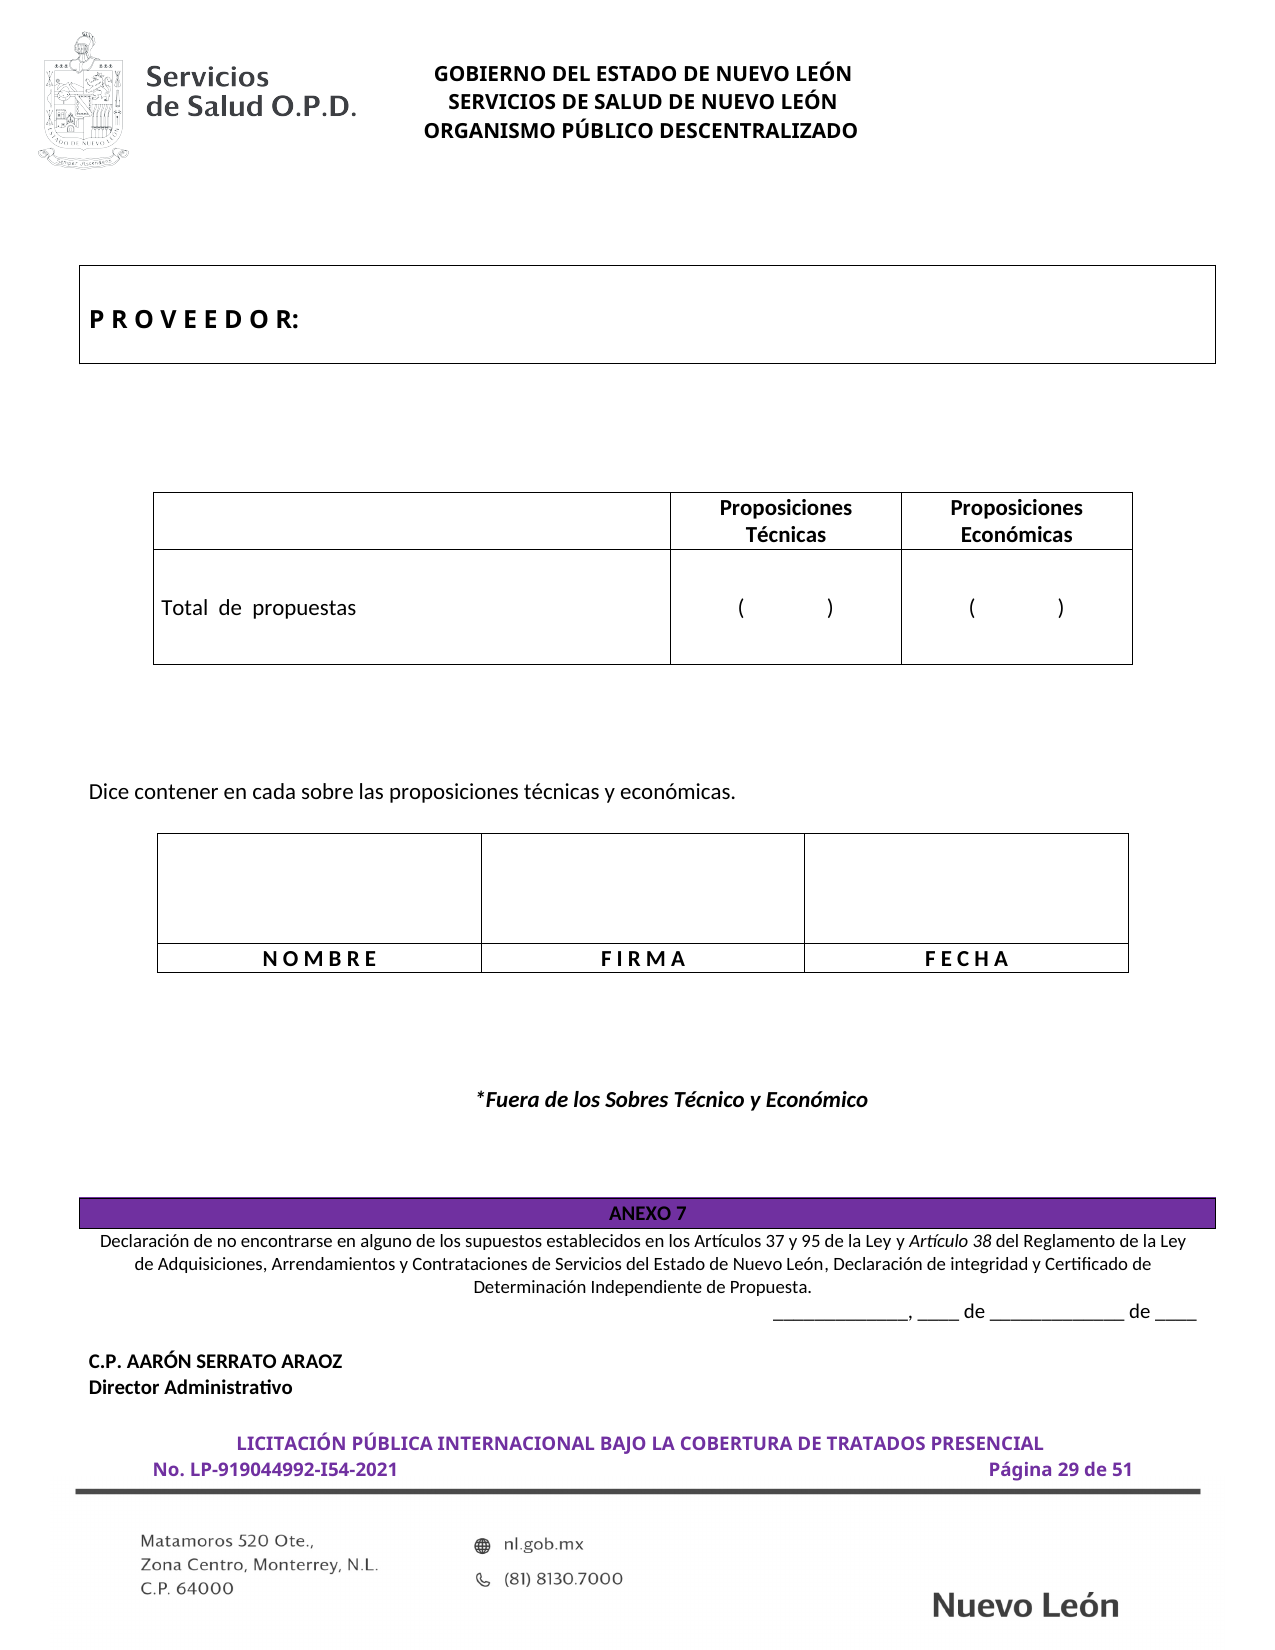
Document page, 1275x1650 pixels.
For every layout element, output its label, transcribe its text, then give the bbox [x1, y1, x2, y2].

text Director Administrativo [89, 1374, 1197, 1399]
table_cell N O M B R E [158, 944, 481, 972]
table_header [154, 493, 670, 549]
text _____________, ____ de _____________ de ____ [89, 1298, 1197, 1323]
table_cell F E C H A [805, 944, 1128, 972]
table_header [482, 834, 804, 943]
picture [29, 0, 370, 252]
table_cell F I R M A [482, 944, 804, 972]
table_cell ( ) [671, 550, 901, 664]
table_header [158, 834, 481, 943]
text ANEXO 7 [80, 1199, 1215, 1228]
picture [49, 1476, 1225, 1650]
table_cell ( ) [902, 550, 1132, 664]
text Declaración de no encontrarse en alguno de los supuestos establecidos en los Artículos 37 y 95 de la Ley y Artículo 38 del Reglamento de la Ley de Adquisiciones, Arrendamientos y Contrataciones de Servicios del Estado de Nuevo León, Declaración de integridad y Certificado de Determinación Independiente de Propuesta. [89, 1229, 1197, 1298]
text C.P. AARÓN SERRATO ARAOZ [89, 1349, 1197, 1374]
table_header [805, 834, 1128, 943]
text *Fuera de los Sobres Técnico y Económico [148, 1085, 1197, 1113]
table_header Proposiciones Económicas [902, 493, 1132, 549]
table_cell Total de propuestas [154, 550, 670, 664]
text Dice contener en cada sobre las proposiciones técnicas y económicas. [89, 777, 1197, 805]
table_header Proposiciones Técnicas [671, 493, 901, 549]
text P R O V E E D O R: [80, 299, 1215, 336]
